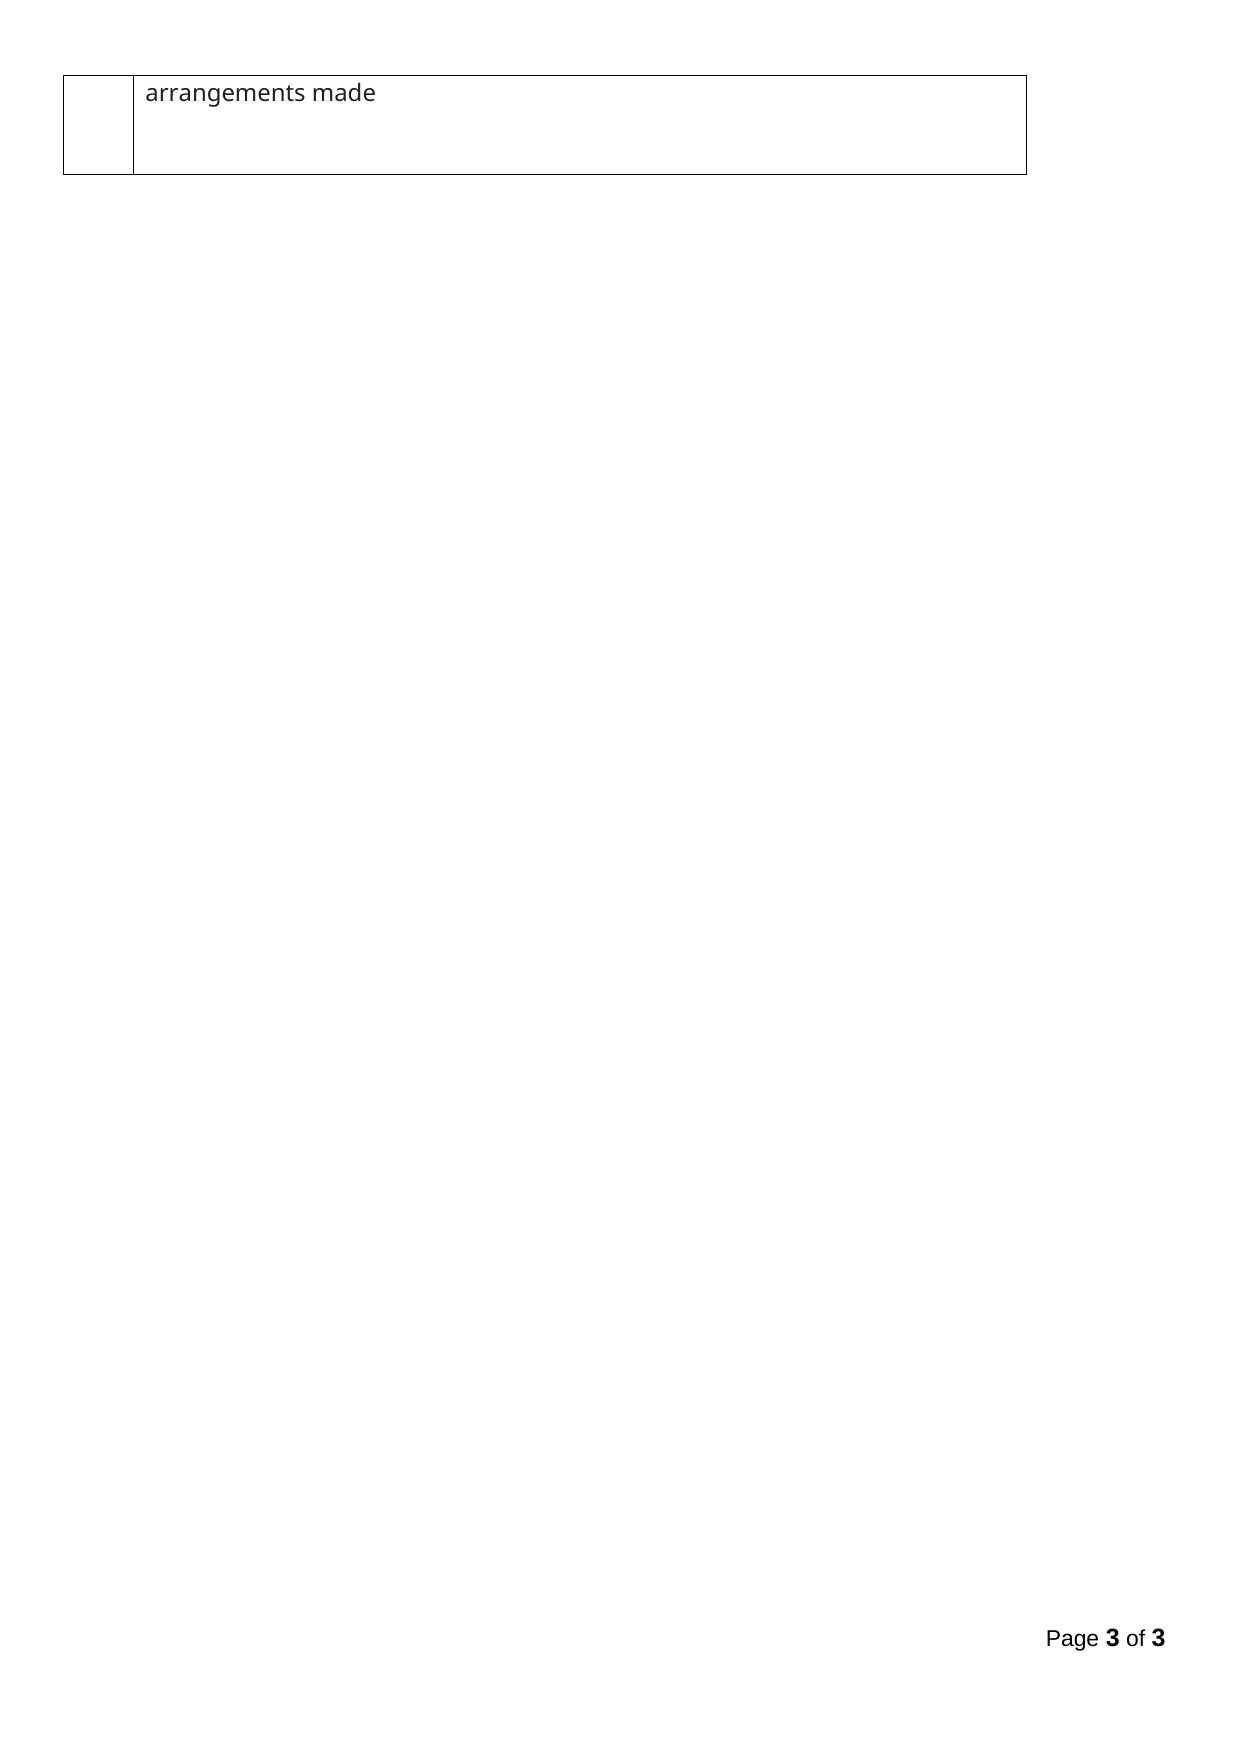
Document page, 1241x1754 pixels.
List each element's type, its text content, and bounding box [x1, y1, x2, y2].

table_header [134, 76, 1026, 174]
table_header Q2 [64, 76, 133, 174]
